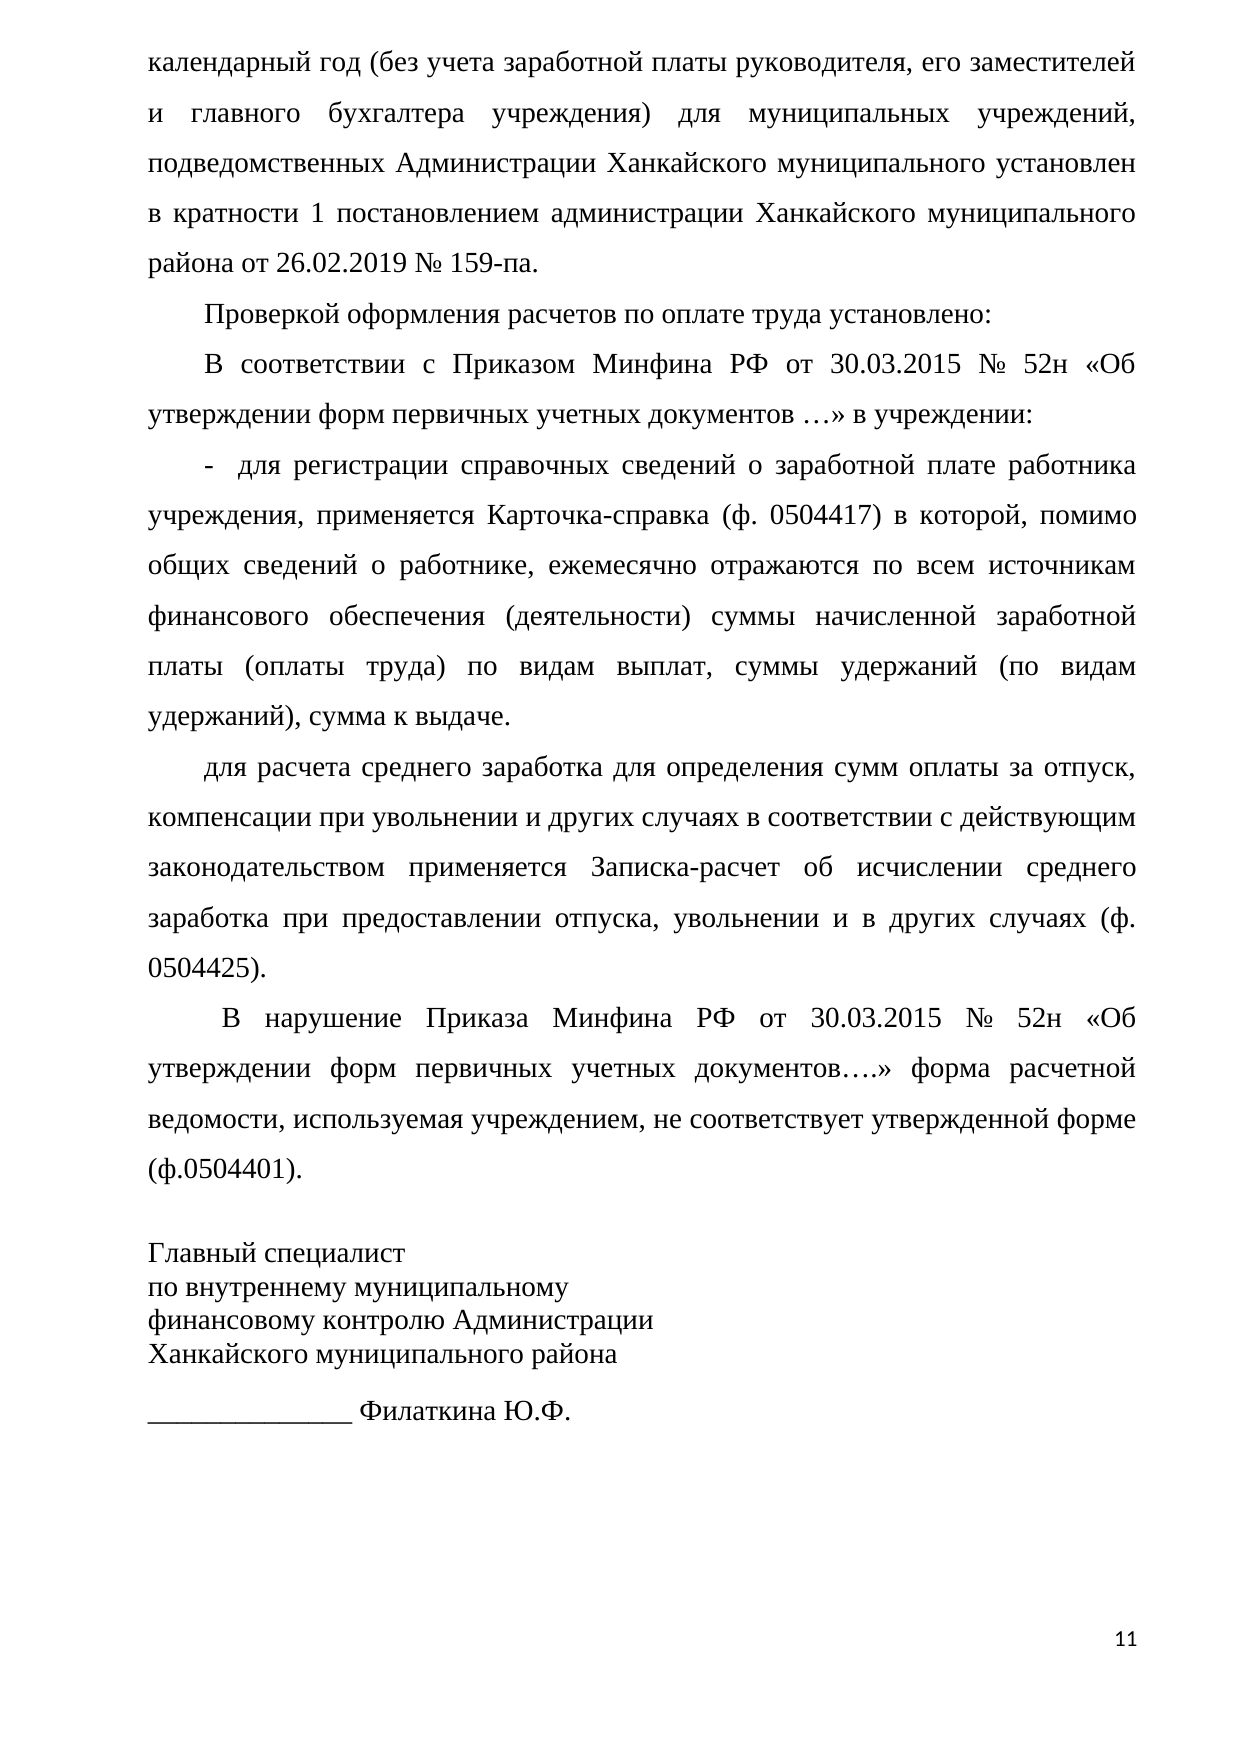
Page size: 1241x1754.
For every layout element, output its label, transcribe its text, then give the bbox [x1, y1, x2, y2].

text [148, 44, 1137, 279]
text Проверкой оформления расчетов по оплате труда установлено: [148, 296, 1137, 329]
text ______________ Филаткина Ю.Ф. [148, 1393, 1137, 1426]
text Ханкайского муниципального района [148, 1336, 1137, 1369]
text Главный специалист [148, 1235, 1137, 1269]
text для расчета среднего заработка для определения сумм оплаты за отпуск, компенсации при увольнении и других случаях в соответствии с действующим законодательством применяется Записка-расчет об исчислении среднего заработка при предоставлении отпуска, увольнении и в других случаях (ф. 0504425). [148, 749, 1137, 983]
text финансовому контролю Администрации [148, 1302, 1137, 1336]
text по внутреннему муниципальному [148, 1269, 1137, 1302]
text В нарушение Приказа Минфина РФ от 30.03.2015 № 52н «Об утверждении форм первичных учетных документов….» форма расчетной ведомости, используемая учреждением, не соответствует утвержденной форме (ф.0504401). [148, 1000, 1137, 1185]
text - для регистрации справочных сведений о заработной плате работника учреждения, применяется Карточка-справка (ф. 0504417) в которой, помимо общих сведений о работнике, ежемесячно отражаются по всем источникам финансового обеспечения (деятельности) суммы начисленной заработной платы (оплаты труда) по видам выплат, суммы удержаний (по видам удержаний), сумма к выдаче. [148, 447, 1137, 732]
text В соответствии с Приказом Минфина РФ от 30.03.2015 № 52н «Об утверждении форм первичных учетных документов …» в учреждении: [148, 346, 1137, 430]
